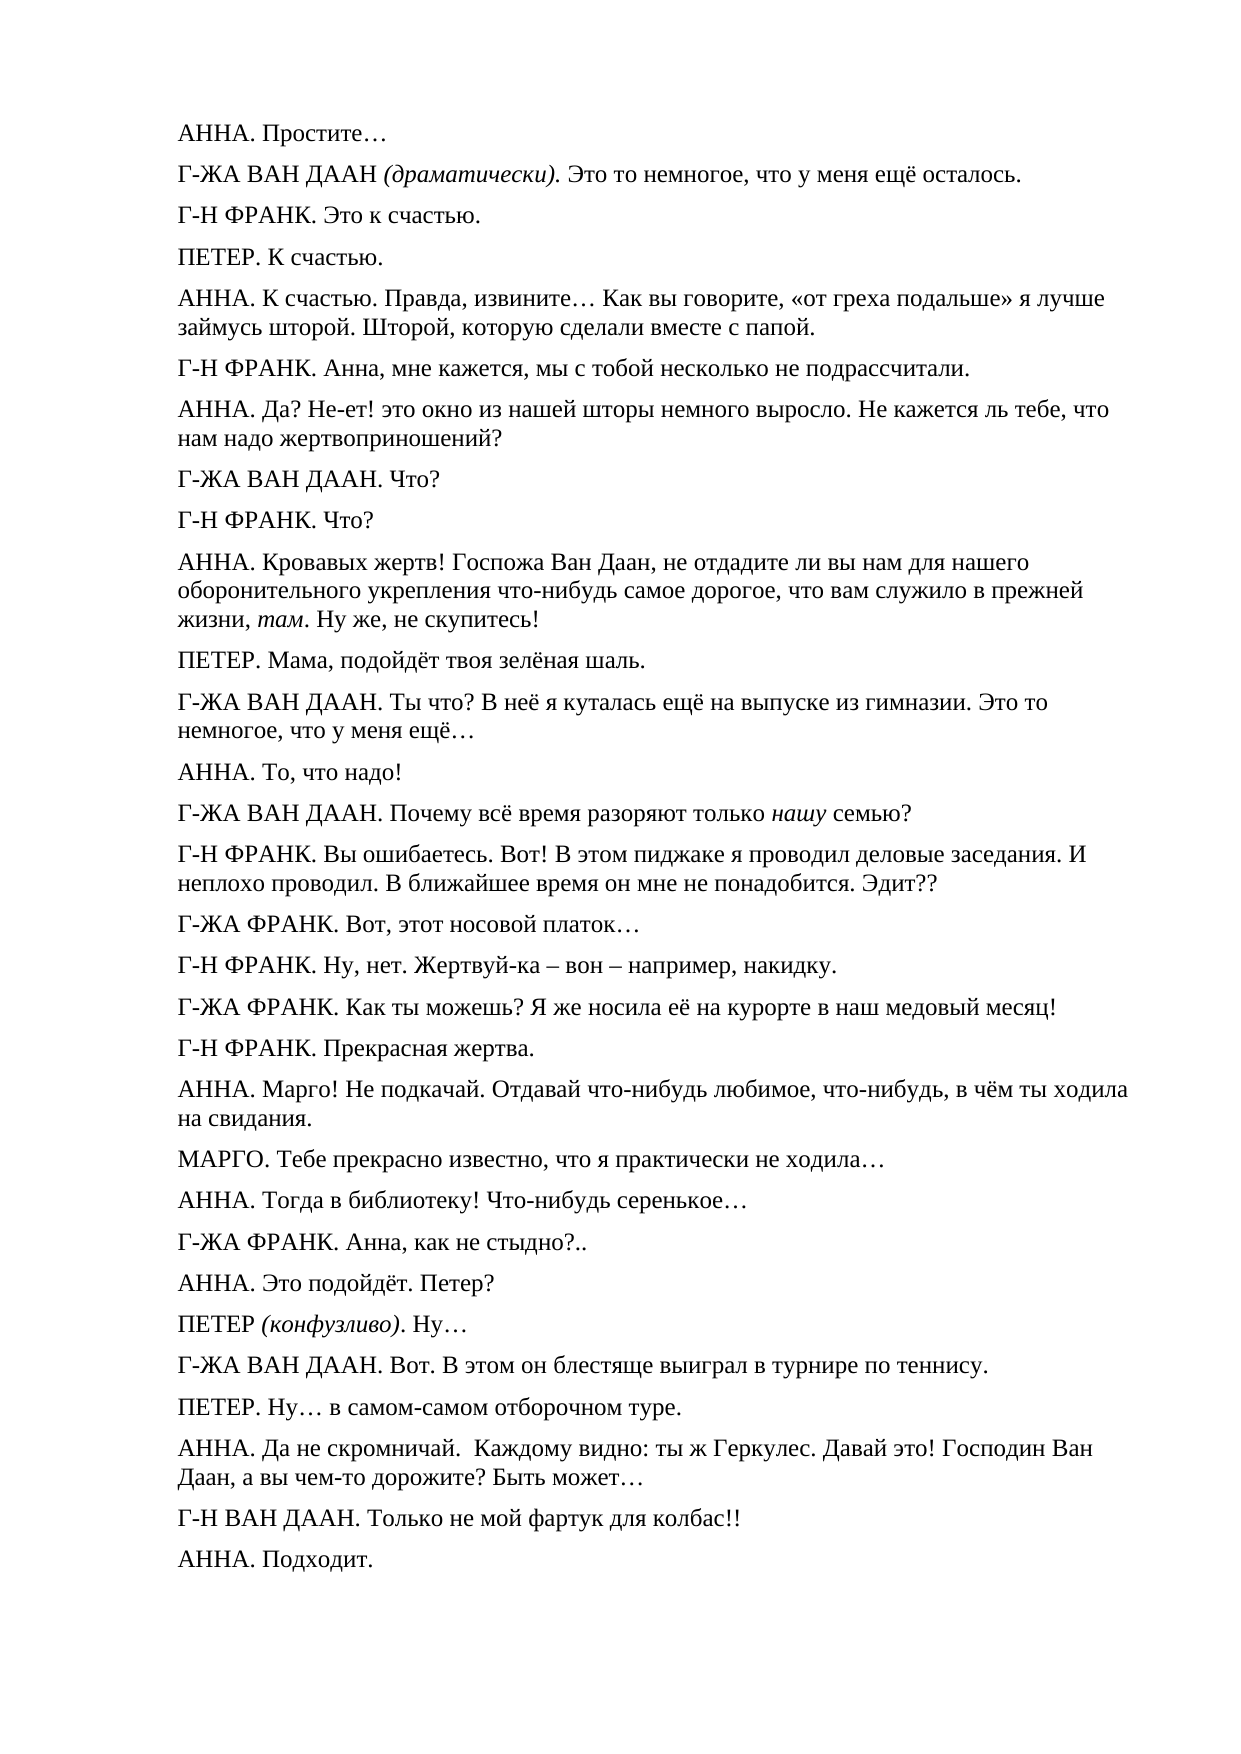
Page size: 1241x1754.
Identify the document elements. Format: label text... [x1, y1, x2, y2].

text АННА. Это подойдёт. Петер? [177, 1268, 1152, 1297]
text АННА. Тогда в библиотеку! Что-нибудь серенькое… [177, 1186, 1152, 1214]
text АННА. То, что надо! [177, 757, 1152, 786]
text Г-Н ФРАНК. Прекрасная жертва. [177, 1033, 1152, 1062]
text ПЕТЕР. Ну… в самом-самом отборочном туре. [177, 1392, 1152, 1421]
text Г-Н ФРАНК. Что? [177, 506, 1152, 534]
text АННА. Марго! Не подкачай. Отдавай что-нибудь любимое, что-нибудь, в чём ты ходила на свидания. [177, 1074, 1152, 1132]
text Г-ЖА ВАН ДААН. Ты что? В неё я куталась ещё на выпуске из гимназии. Это то немногое, что у меня ещё… [177, 687, 1152, 744]
text АННА. К счастью. Правда, извините… Как вы говорите, «от греха подальше» я лучше займусь шторой. Шторой, которую сделали вместе с папой. [177, 283, 1152, 341]
text Г-ЖА ВАН ДААН (драматически). Это то немногое, что у меня ещё осталось. [177, 159, 1152, 188]
text МАРГО. Тебе прекрасно известно, что я практически не ходила… [177, 1144, 1152, 1173]
text Г-ЖА ВАН ДААН. Что? [177, 464, 1152, 493]
text ПЕТЕР (конфузливо). Ну… [177, 1309, 1152, 1338]
text АННА. Да? Не-ет! это окно из нашей шторы немного выросло. Не кажется ль тебе, что нам надо жертвоприношений? [177, 394, 1152, 452]
text Г-Н ФРАНК. Это к счастью. [177, 201, 1152, 229]
text Г-Н ФРАНК. Вы ошибаетесь. Вот! В этом пиджаке я проводил деловые заседания. И неплохо проводил. В ближайшее время он мне не понадобится. Эдит?? [177, 839, 1152, 897]
text Г-Н ВАН ДААН. Только не мой фартук для колбас!! [177, 1503, 1152, 1532]
text Г-Н ФРАНК. Анна, мне кажется, мы с тобой несколько не подрассчитали. [177, 353, 1152, 382]
text Г-ЖА ВАН ДААН. Почему всё время разоряют только нашу семью? [177, 798, 1152, 827]
text Г-ЖА ФРАНК. Анна, как не стыдно?.. [177, 1227, 1152, 1256]
text Г-ЖА ФРАНК. Вот, этот носовой платок… [177, 909, 1152, 938]
text АННА. Подходит. [177, 1544, 1152, 1573]
text АННА. Да не скромничай. Каждому видно: ты ж Геркулес. Давай это! Господин Ван Даан, а вы чем-то дорожите? Быть может… [177, 1433, 1152, 1491]
text ПЕТЕР. К счастью. [177, 242, 1152, 271]
text АННА. Кровавых жертв! Госпожа Ван Даан, не отдадите ли вы нам для нашего оборонительного укрепления что-нибудь самое дорогое, что вам служило в прежней жизни, там. Ну же, не скупитесь! [177, 547, 1152, 633]
text Г-Н ФРАНК. Ну, нет. Жертвуй-ка – вон – например, накидку. [177, 951, 1152, 979]
text Г-ЖА ФРАНК. Как ты можешь? Я же носила её на курорте в наш медовый месяц! [177, 992, 1152, 1021]
text Г-ЖА ВАН ДААН. Вот. В этом он блестяще выиграл в турнире по теннису. [177, 1351, 1152, 1379]
text ПЕТЕР. Мама, подойдёт твоя зелёная шаль. [177, 646, 1152, 674]
text АННА. Простите… [177, 118, 1152, 147]
